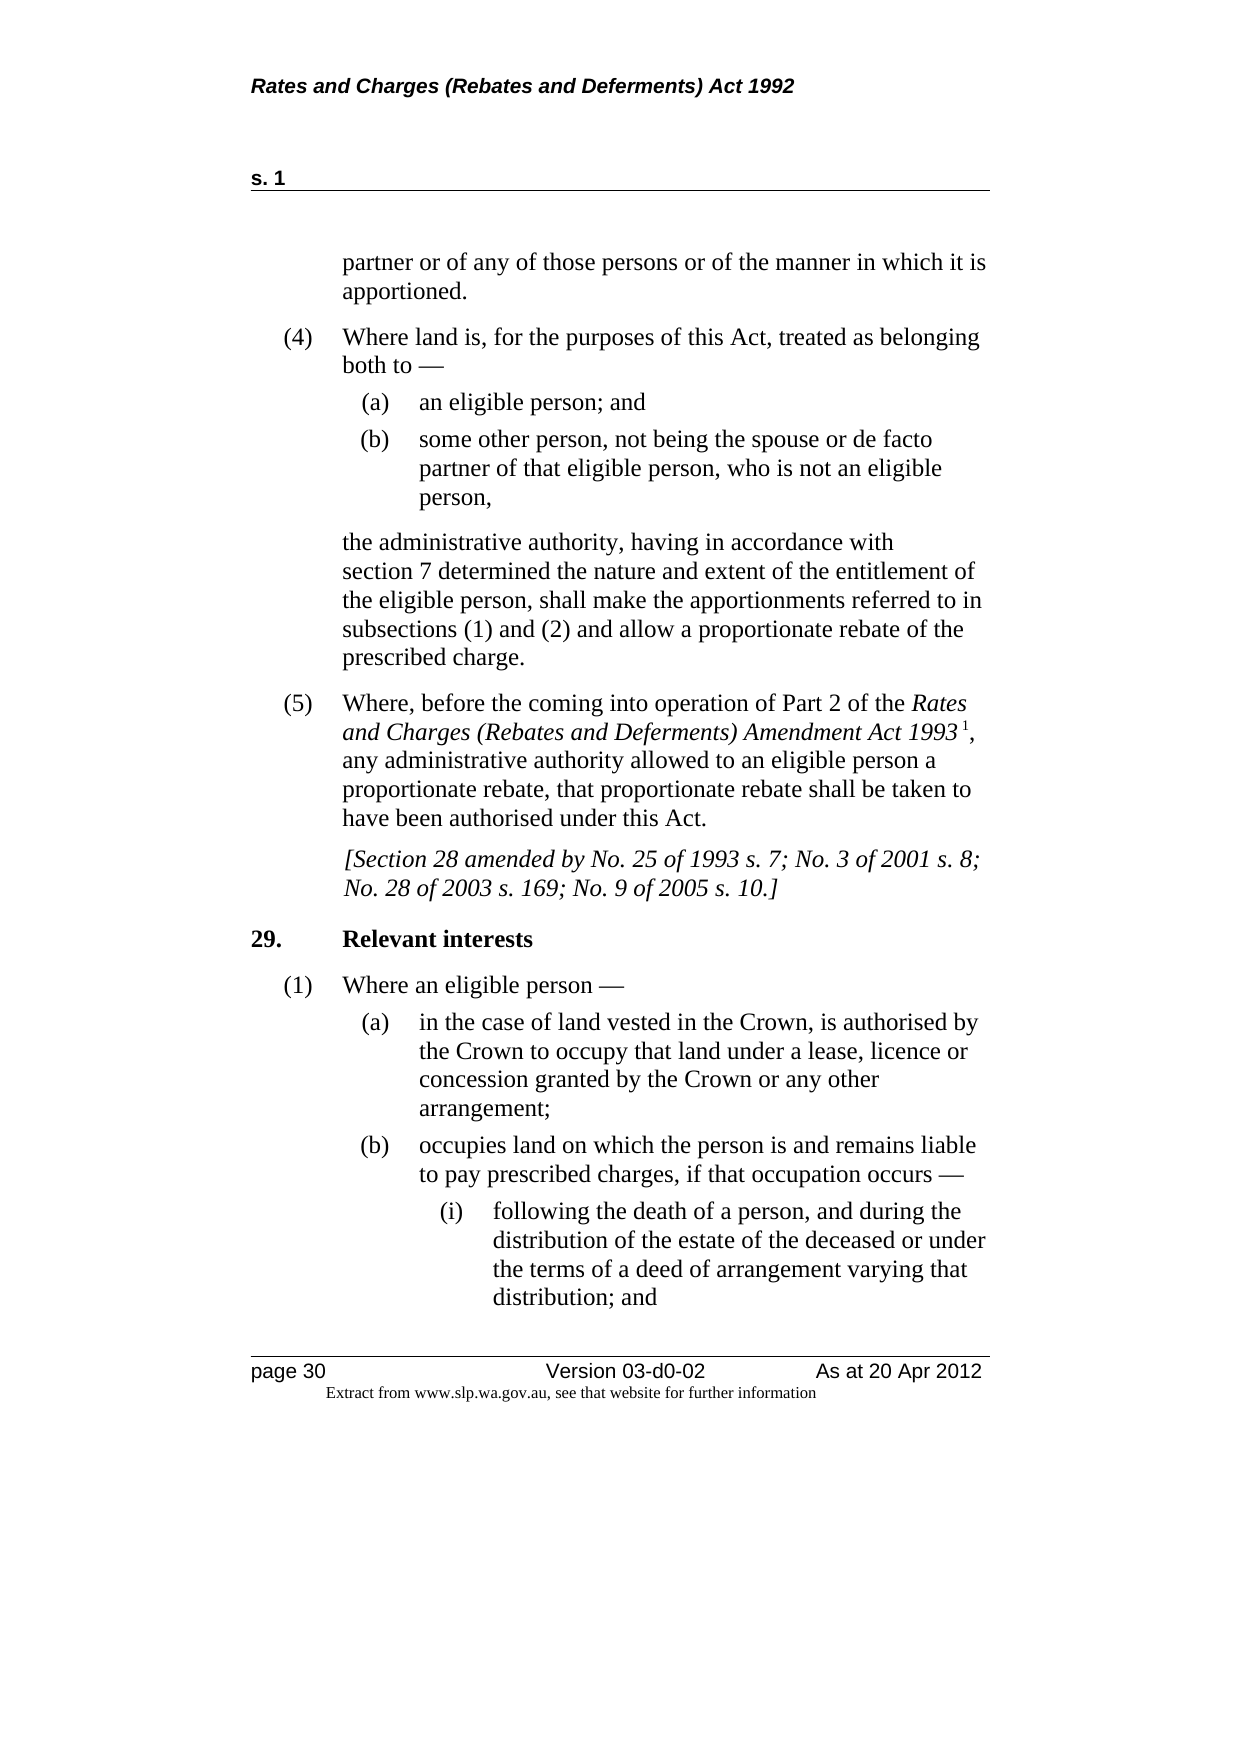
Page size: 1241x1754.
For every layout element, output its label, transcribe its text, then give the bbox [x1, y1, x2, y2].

text (b) some other person, not being the spouse or de facto partner of that eligible person, who is not an eligible person, [251, 424, 990, 511]
text (1) Where an eligible person — [251, 970, 990, 999]
text (b) occupies land on which the person is and remains liable to pay prescribed charges, if that occupation occurs — [251, 1130, 990, 1188]
text (4) Where land is, for the purposes of this Act, treated as belonging both to — [251, 322, 990, 379]
subtitle 29. Relevant interests [251, 924, 990, 953]
text [Section 28 amended by No. 25 of 1993 s. 7; No. 3 of 2001 s. 8; No. 28 of 2003 s. 169; No. 9 of 2005 s. 10.] [251, 844, 990, 902]
text (a) an eligible person; and [251, 387, 990, 416]
text (i) following the death of a person, and during the distribution of the estate of the deceased or under the terms of a deed of arrangement varying that distribution; and [251, 1196, 990, 1311]
text (5) Where, before the coming into operation of Part 2 of the Rates and Charges (Rebates and Deferments) Amendment Act 1993 1, any administrative authority allowed to an eligible person a proportionate rebate, that proportionate rebate shall be taken to have been authorised under this Act. [251, 688, 990, 832]
text (a) in the case of land vested in the Crown, is authorised by the Crown to occupy that land under a lease, licence or concession granted by the Crown or any other arrangement; [251, 1007, 990, 1122]
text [251, 247, 990, 305]
text the administrative authority, having in accordance with section 7 determined the nature and extent of the entitlement of the eligible person, shall make the apportionments referred to in subsections (1) and (2) and allow a proportionate rebate of the prescribed charge. [251, 527, 990, 671]
